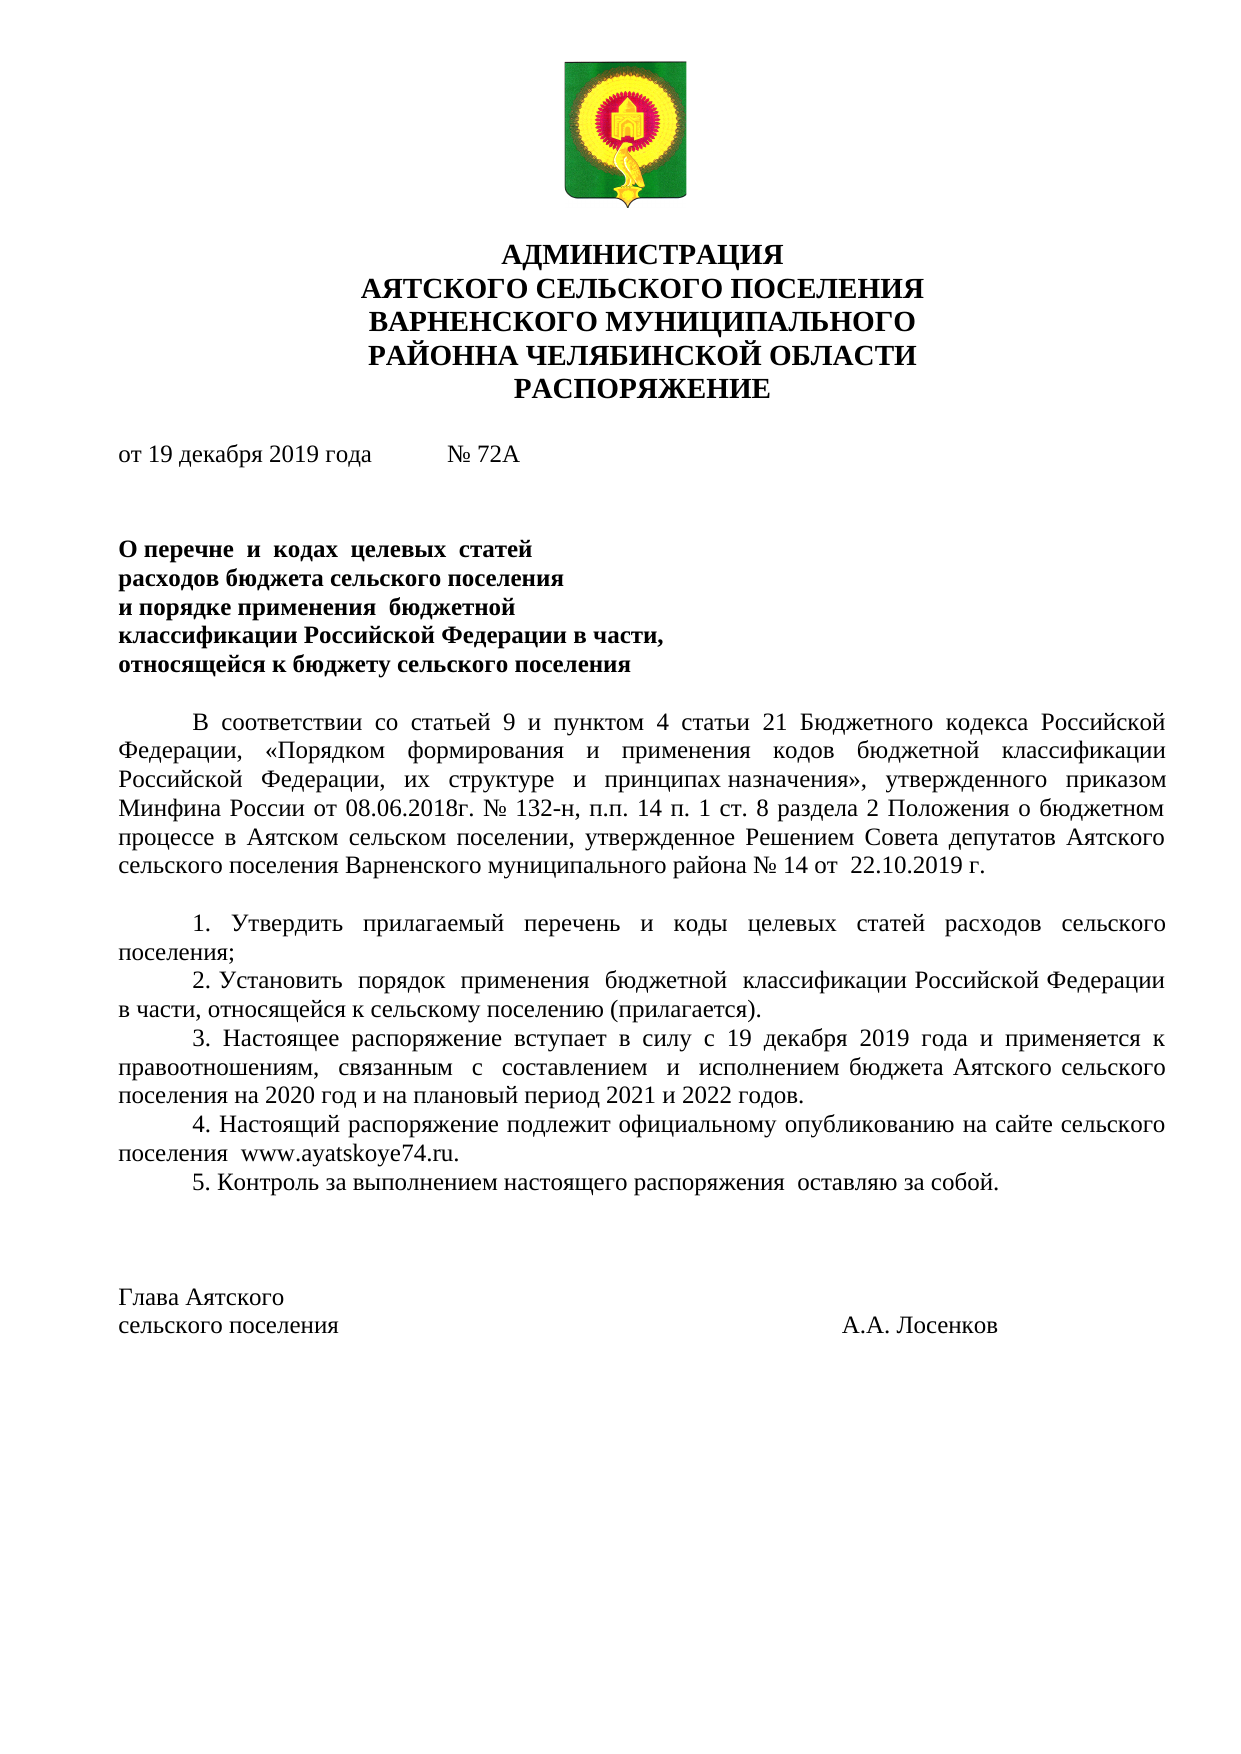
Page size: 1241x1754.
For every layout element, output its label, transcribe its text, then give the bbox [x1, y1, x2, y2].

text Глава Аятского [118, 1282, 1167, 1310]
table_header от 19 декабря 2019 года № 72А [107, 439, 694, 497]
text относящейся к бюджету сельского поселения [118, 649, 1167, 678]
text классификации Российской Федерации в части, [118, 620, 1167, 649]
text РАСПОРЯЖЕНИЕ [118, 372, 1167, 405]
text 1. Утвердить прилагаемый перечень и коды целевых статей расходов сельского поселения; [118, 908, 1167, 965]
text 4. Настоящий распоряжение подлежит официальному опубликованию на сайте сельского поселения www.ayatskoye74.ru. [118, 1109, 1167, 1167]
text АЯТСКОГО СЕЛЬСКОГО ПОСЕЛЕНИЯ [118, 271, 1167, 304]
picture [564, 60, 687, 208]
text расходов бюджета сельского поселения [118, 563, 1167, 592]
text и порядке применения бюджетной [118, 592, 1167, 620]
text 5. Контроль за выполнением настоящего распоряжения оставляю за собой. [118, 1167, 1167, 1195]
text сельского поселения А.А. Лосенков [118, 1310, 1167, 1339]
text 3. Настоящее распоряжение вступает в силу с 19 декабря 2019 года и применяется к правоотношениям, связанным с составлением и исполнением бюджета Аятского сельского поселения на 2020 год и на плановый период 2021 и 2022 годов. [118, 1023, 1167, 1109]
text 2. Установить порядок применения бюджетной классификации Российской Федерации в части, относящейся к сельскому поселению (прилагается). [118, 965, 1167, 1023]
text В соответствии со статьей 9 и пунктом 4 статьи 21 Бюджетного кодекса Российской Федерации, «Порядком формирования и применения кодов бюджетной классификации Российской Федерации, их структуре и принципах назначения», утвержденного приказом Минфина России от 08.06.2018г. № 132-н, п.п. 14 п. 1 ст. 8 раздела 2 Положения о бюджетном процессе в Аятском сельском поселении, утвержденное Решением Совета депутатов Аятского сельского поселения Варненского муниципального района № 14 от 22.10.2019 г. [118, 707, 1167, 879]
text РАЙОННА ЧЕЛЯБИНСКОЙ ОБЛАСТИ [118, 338, 1167, 372]
text О перечне и кодах целевых статей [118, 534, 1167, 563]
text ВАРНЕНСКОГО МУНИЦИПАЛЬНОГО [118, 304, 1167, 338]
text АДМИНИСТРАЦИЯ [118, 237, 1167, 271]
